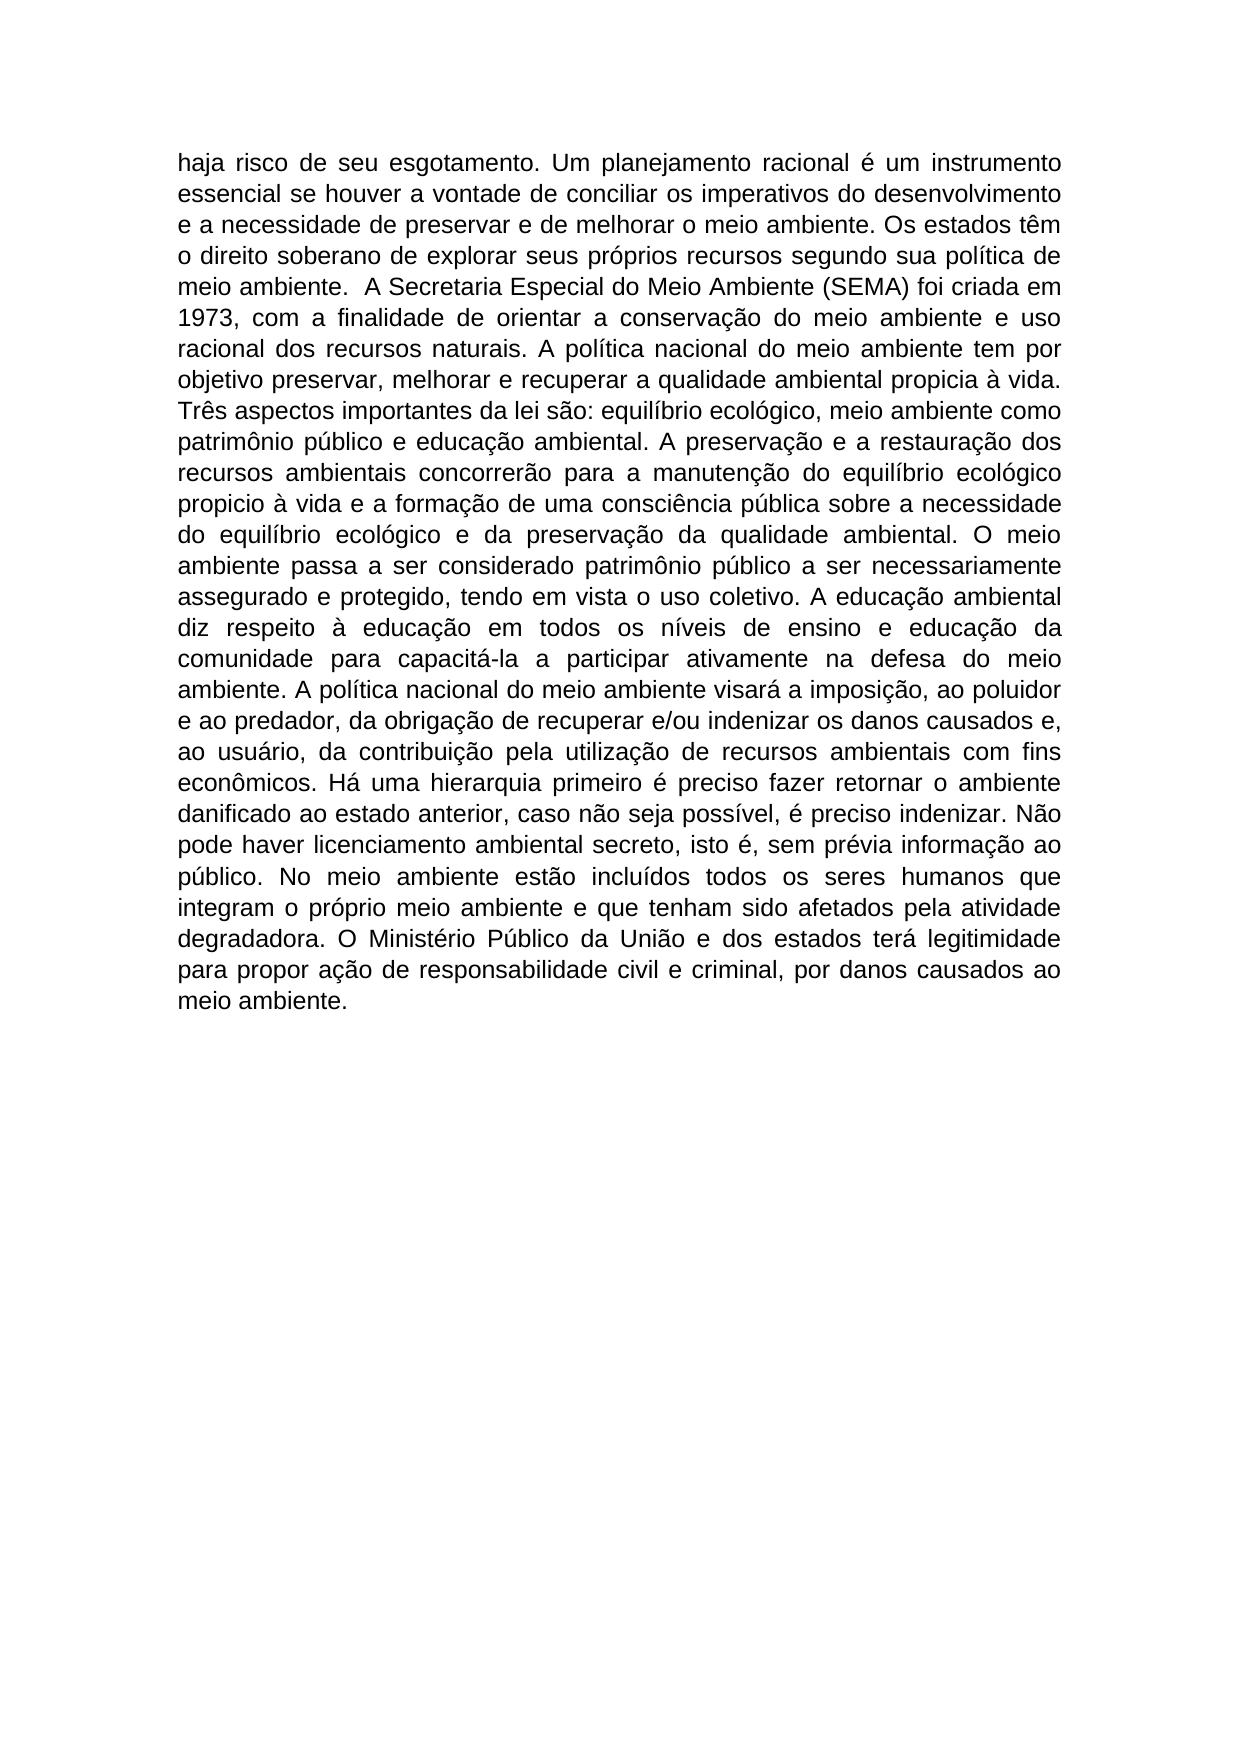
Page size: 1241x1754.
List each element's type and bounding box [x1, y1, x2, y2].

text [177, 148, 1063, 1014]
